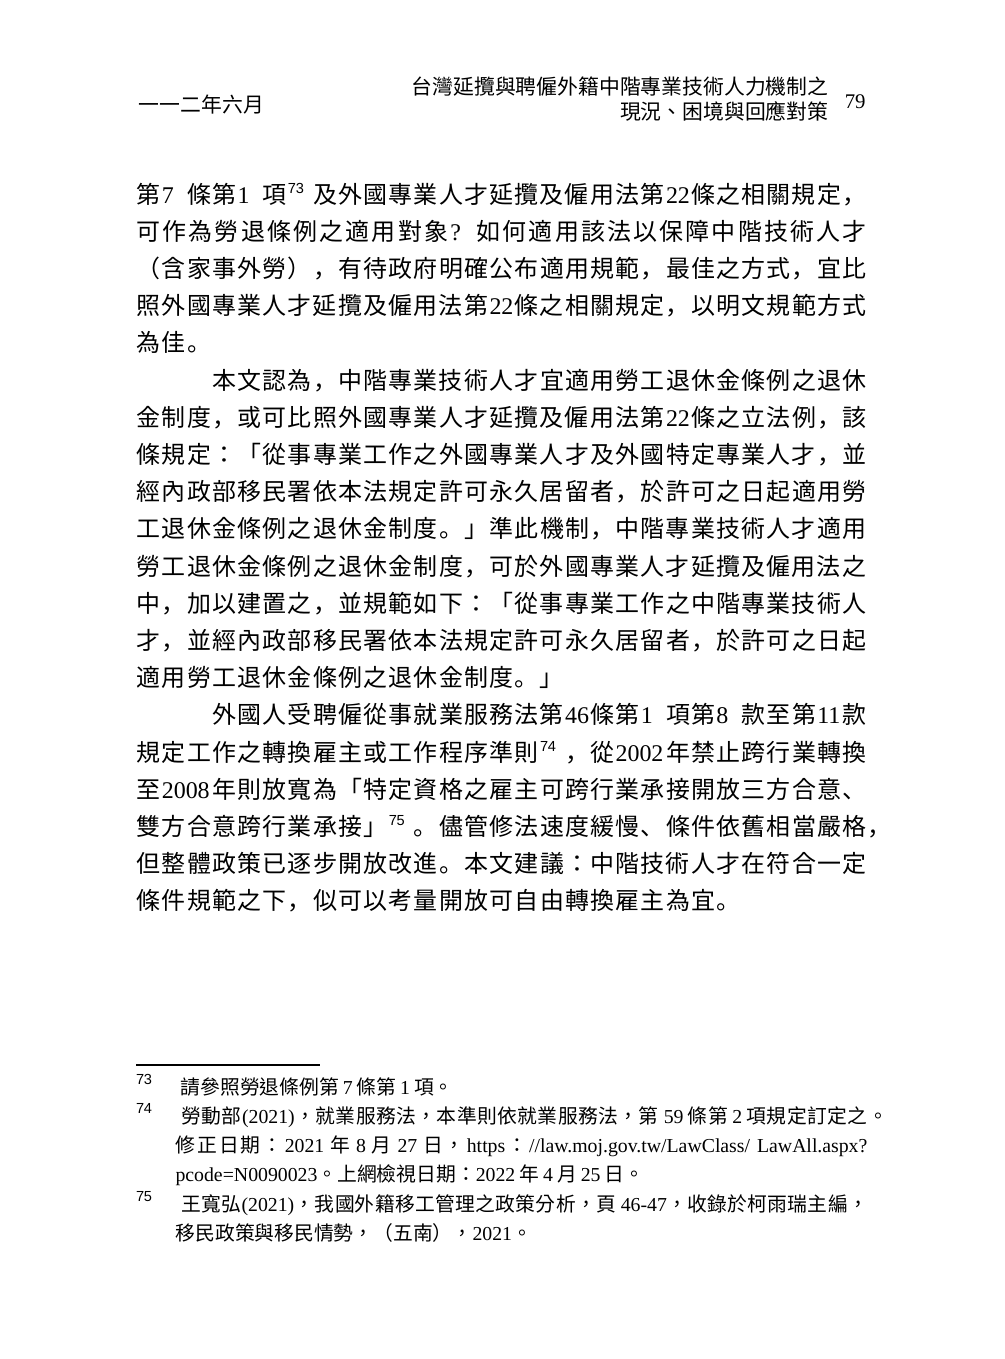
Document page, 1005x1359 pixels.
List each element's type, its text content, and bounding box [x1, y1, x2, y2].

text 外國人受聘僱從事就業服務法第46條第1項第8款至第11款規定工作之轉換雇主或工作程序準則，從2002年禁止跨行業轉換至2008年則放寬為「特定資格之雇主可跨行業承接開放三方合意、雙方合意跨行業承接」。儘管修法速度緩慢、條件依舊相當嚴格，但整體政策已逐步開放改進。本文建議：中階技術人才在符合一定條件規範之下，似可以考量開放可自由轉換雇主為宜。 [136, 695, 867, 918]
text 本文認為，中階專業技術人才宜適用勞工退休金條例之退休金制度，或可比照外國專業人才延攬及僱用法第22條之立法例，該條規定：「從事專業工作之外國專業人才及外國特定專業人才，並經內政部移民署依本法規定許可永久居留者，於許可之日起適用勞工退休金條例之退休金制度。」準此機制，中階專業技術人才適用勞工退休金條例之退休金制度，可於外國專業人才延攬及僱用法之中，加以建置之，並規範如下：「從事專業工作之中階專業技術人才，並經內政部移民署依本法規定許可永久居留者，於許可之日起適用勞工退休金條例之退休金制度。」 [136, 360, 867, 695]
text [136, 174, 867, 360]
